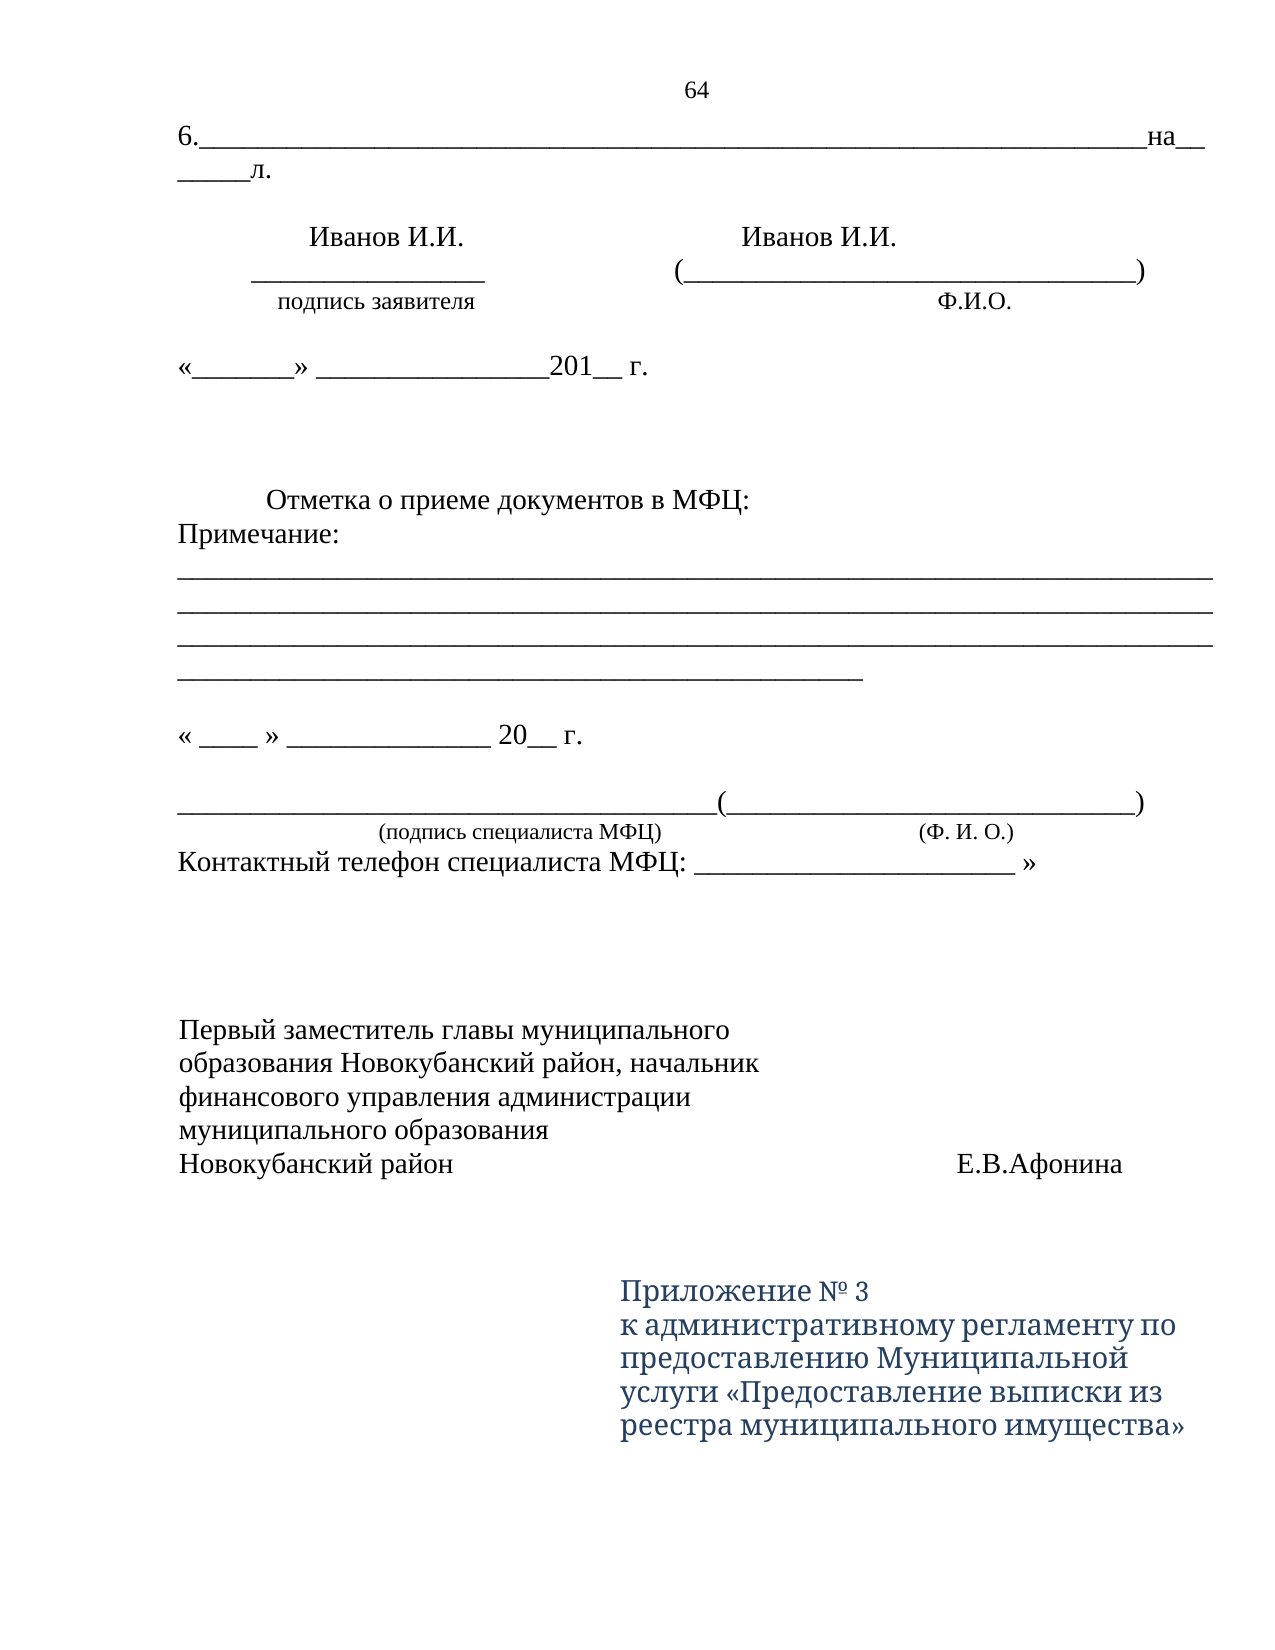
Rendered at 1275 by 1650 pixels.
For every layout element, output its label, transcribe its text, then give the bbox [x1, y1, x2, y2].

text Контактный телефон специалиста МФЦ: ______________________ » [177, 844, 1216, 878]
subtitle Приложение № 3 [620, 1275, 1216, 1309]
text 6._________________________________________________________________на_______л. [177, 118, 1216, 185]
text Отметка о приеме документов в МФЦ: [177, 482, 1216, 516]
text ________________ (_______________________________) [251, 252, 1216, 286]
text финансового управления администрации [177, 1079, 1216, 1112]
text Иванов И.И. Иванов И.И. [177, 219, 1216, 252]
subtitle к административному регламенту по предоставлению Муниципальной услуги «Предоставление выписки из реестра муниципального имущества» [620, 1309, 1216, 1443]
text подпись заявителя Ф.И.О. [177, 286, 1216, 314]
text (подпись специалиста МФЦ) (Ф. И. О.) [177, 818, 1216, 844]
text Первый заместитель главы муниципального [177, 1012, 1216, 1045]
text образования Новокубанский район, начальник [177, 1045, 1216, 1079]
text Примечание: ____________________________________________________________________________________________________________________________________________________________________________________________________________________________________________________________________ « ____ » ______________ 20__ г. _____________________________________(____________________________) [177, 516, 1216, 818]
text «_______» ________________201__ г. [177, 348, 1216, 382]
text Новокубанский район Е.В.Афонина [177, 1146, 1216, 1179]
text муниципального образования [177, 1112, 1216, 1146]
